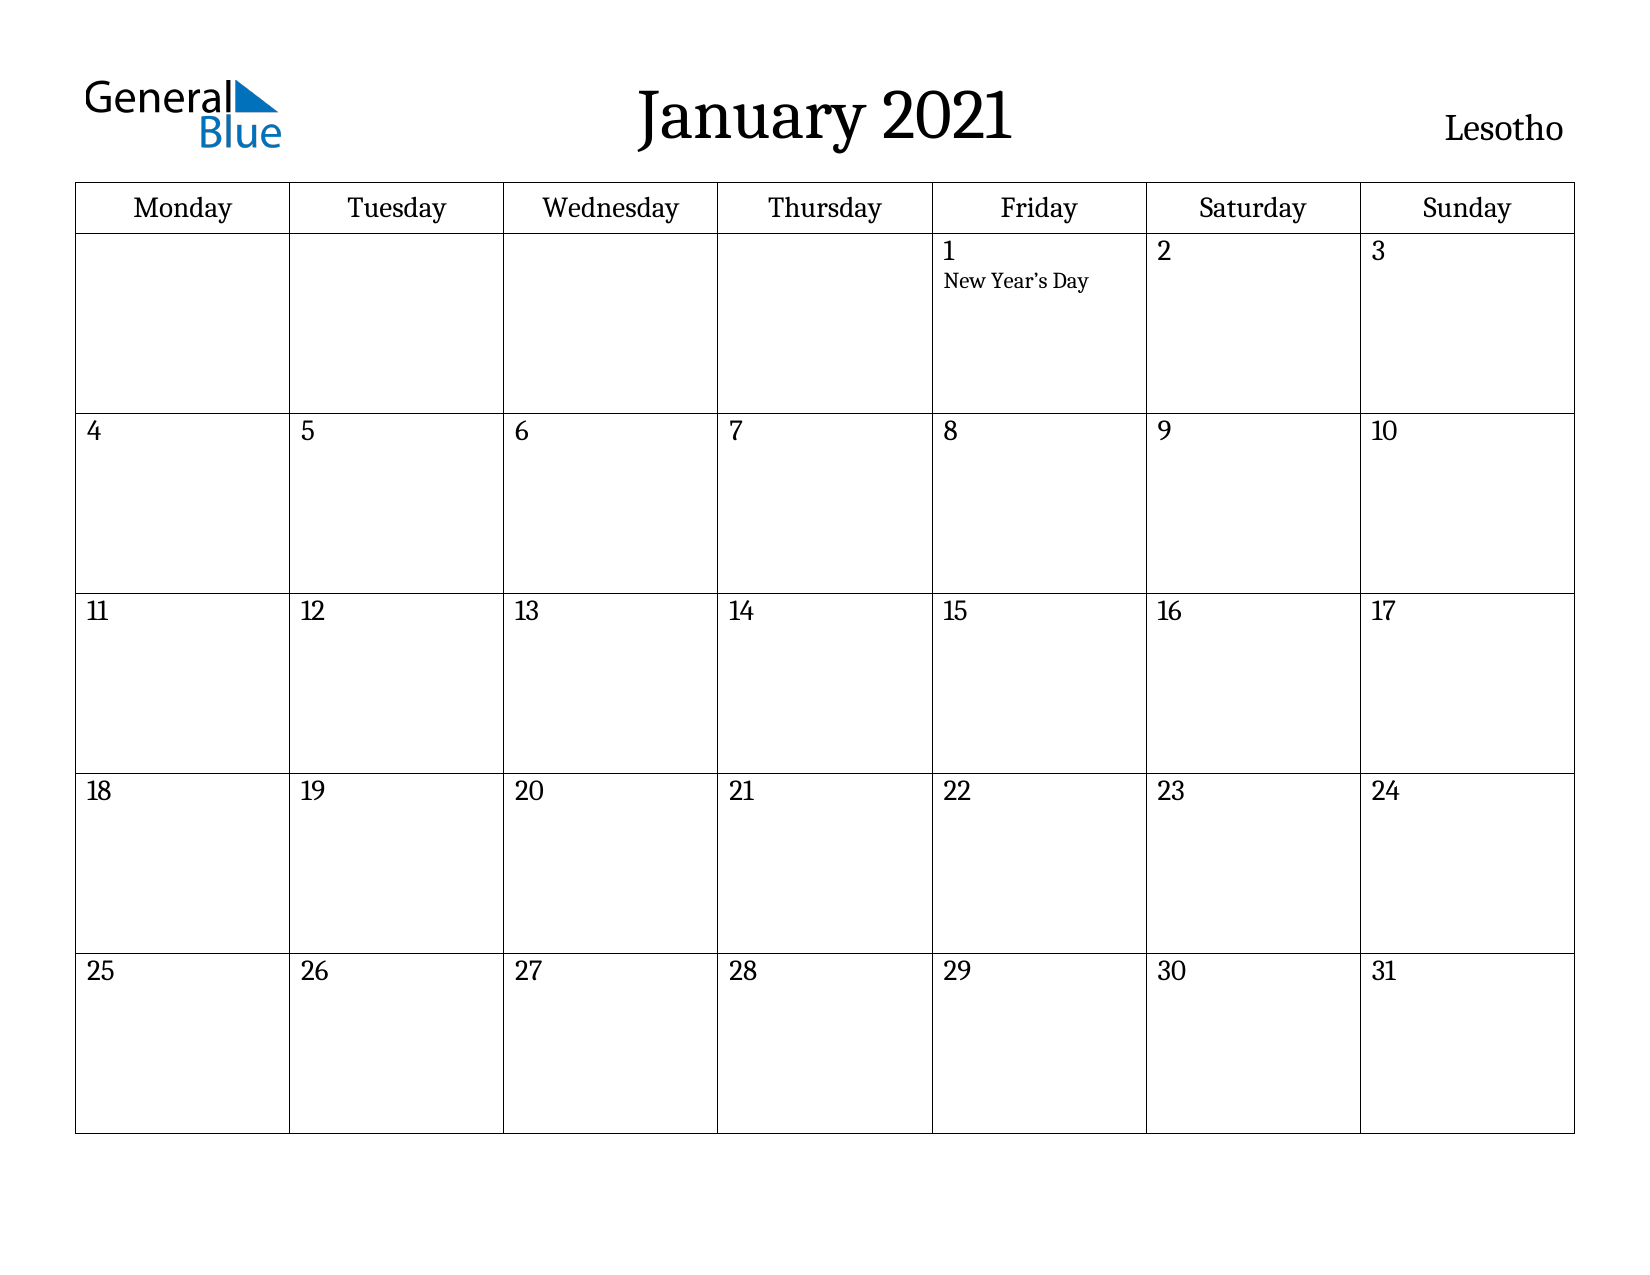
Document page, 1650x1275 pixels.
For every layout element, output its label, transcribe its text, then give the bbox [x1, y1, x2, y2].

table_cell [290, 234, 503, 267]
table_cell [1147, 627, 1360, 773]
table_cell [504, 808, 717, 953]
table_cell 16 [1147, 594, 1360, 627]
table_cell 26 [290, 954, 503, 987]
table_cell 12 [290, 594, 503, 627]
table_cell [290, 808, 503, 953]
table_cell [718, 627, 932, 773]
table_cell [290, 448, 503, 593]
table_cell [1361, 988, 1574, 1133]
table_cell 1 [933, 234, 1146, 267]
picture [86, 80, 281, 148]
table_cell [76, 267, 289, 413]
table_cell Friday [933, 183, 1146, 233]
table_cell [1147, 808, 1360, 953]
table_cell 21 [718, 774, 932, 807]
table_cell New Year’s Day [933, 267, 1146, 413]
table_cell 9 [1147, 414, 1360, 447]
table_cell [718, 448, 932, 593]
table_cell [76, 448, 289, 593]
table_cell [933, 988, 1146, 1133]
table_cell Saturday [1147, 183, 1360, 233]
table_cell [290, 267, 503, 413]
table_cell 11 [76, 594, 289, 627]
table_cell Thursday [718, 183, 932, 233]
table_cell [718, 988, 932, 1133]
table_cell 5 [290, 414, 503, 447]
table_cell 19 [290, 774, 503, 807]
table_cell [290, 988, 503, 1133]
table_cell 27 [504, 954, 717, 987]
table_cell [1361, 448, 1574, 593]
table_cell 8 [933, 414, 1146, 447]
table_cell 28 [718, 954, 932, 987]
table_cell [718, 234, 932, 267]
table_cell [504, 234, 717, 267]
table_cell [718, 267, 932, 413]
table_cell [76, 627, 289, 773]
table_cell [76, 988, 289, 1133]
table_cell 24 [1361, 774, 1574, 807]
table_cell 13 [504, 594, 717, 627]
table_cell [933, 627, 1146, 773]
table_cell 29 [933, 954, 1146, 987]
table_cell [1361, 627, 1574, 773]
table_header Lesotho [1146, 75, 1574, 182]
table_cell 30 [1147, 954, 1360, 987]
table_cell 15 [933, 594, 1146, 627]
table_cell 20 [504, 774, 717, 807]
table_cell [1147, 267, 1360, 413]
table_cell 14 [718, 594, 932, 627]
table_cell 3 [1361, 234, 1574, 267]
table_cell 25 [76, 954, 289, 987]
table_cell [718, 808, 932, 953]
table_cell [1361, 267, 1574, 413]
table_cell [76, 808, 289, 953]
table_cell 6 [504, 414, 717, 447]
table_cell [504, 267, 717, 413]
table_cell [504, 627, 717, 773]
table_cell [1147, 448, 1360, 593]
table_header January 2021 [504, 75, 1146, 182]
table_cell 31 [1361, 954, 1574, 987]
table_cell [1361, 808, 1574, 953]
table_cell 18 [76, 774, 289, 807]
table_cell [933, 448, 1146, 593]
table_cell 17 [1361, 594, 1574, 627]
table_cell [290, 627, 503, 773]
table_header [76, 75, 503, 182]
table_cell 4 [76, 414, 289, 447]
table_cell 23 [1147, 774, 1360, 807]
table_cell [504, 448, 717, 593]
table_cell Wednesday [504, 183, 717, 233]
table_cell 2 [1147, 234, 1360, 267]
table_cell 7 [718, 414, 932, 447]
table_cell [1147, 988, 1360, 1133]
table_cell Sunday [1361, 183, 1574, 233]
table_cell [504, 988, 717, 1133]
table_cell 10 [1361, 414, 1574, 447]
table_cell [76, 234, 289, 267]
table_cell [933, 808, 1146, 953]
table_cell Monday [76, 183, 289, 233]
table_cell 22 [933, 774, 1146, 807]
table_cell Tuesday [290, 183, 503, 233]
